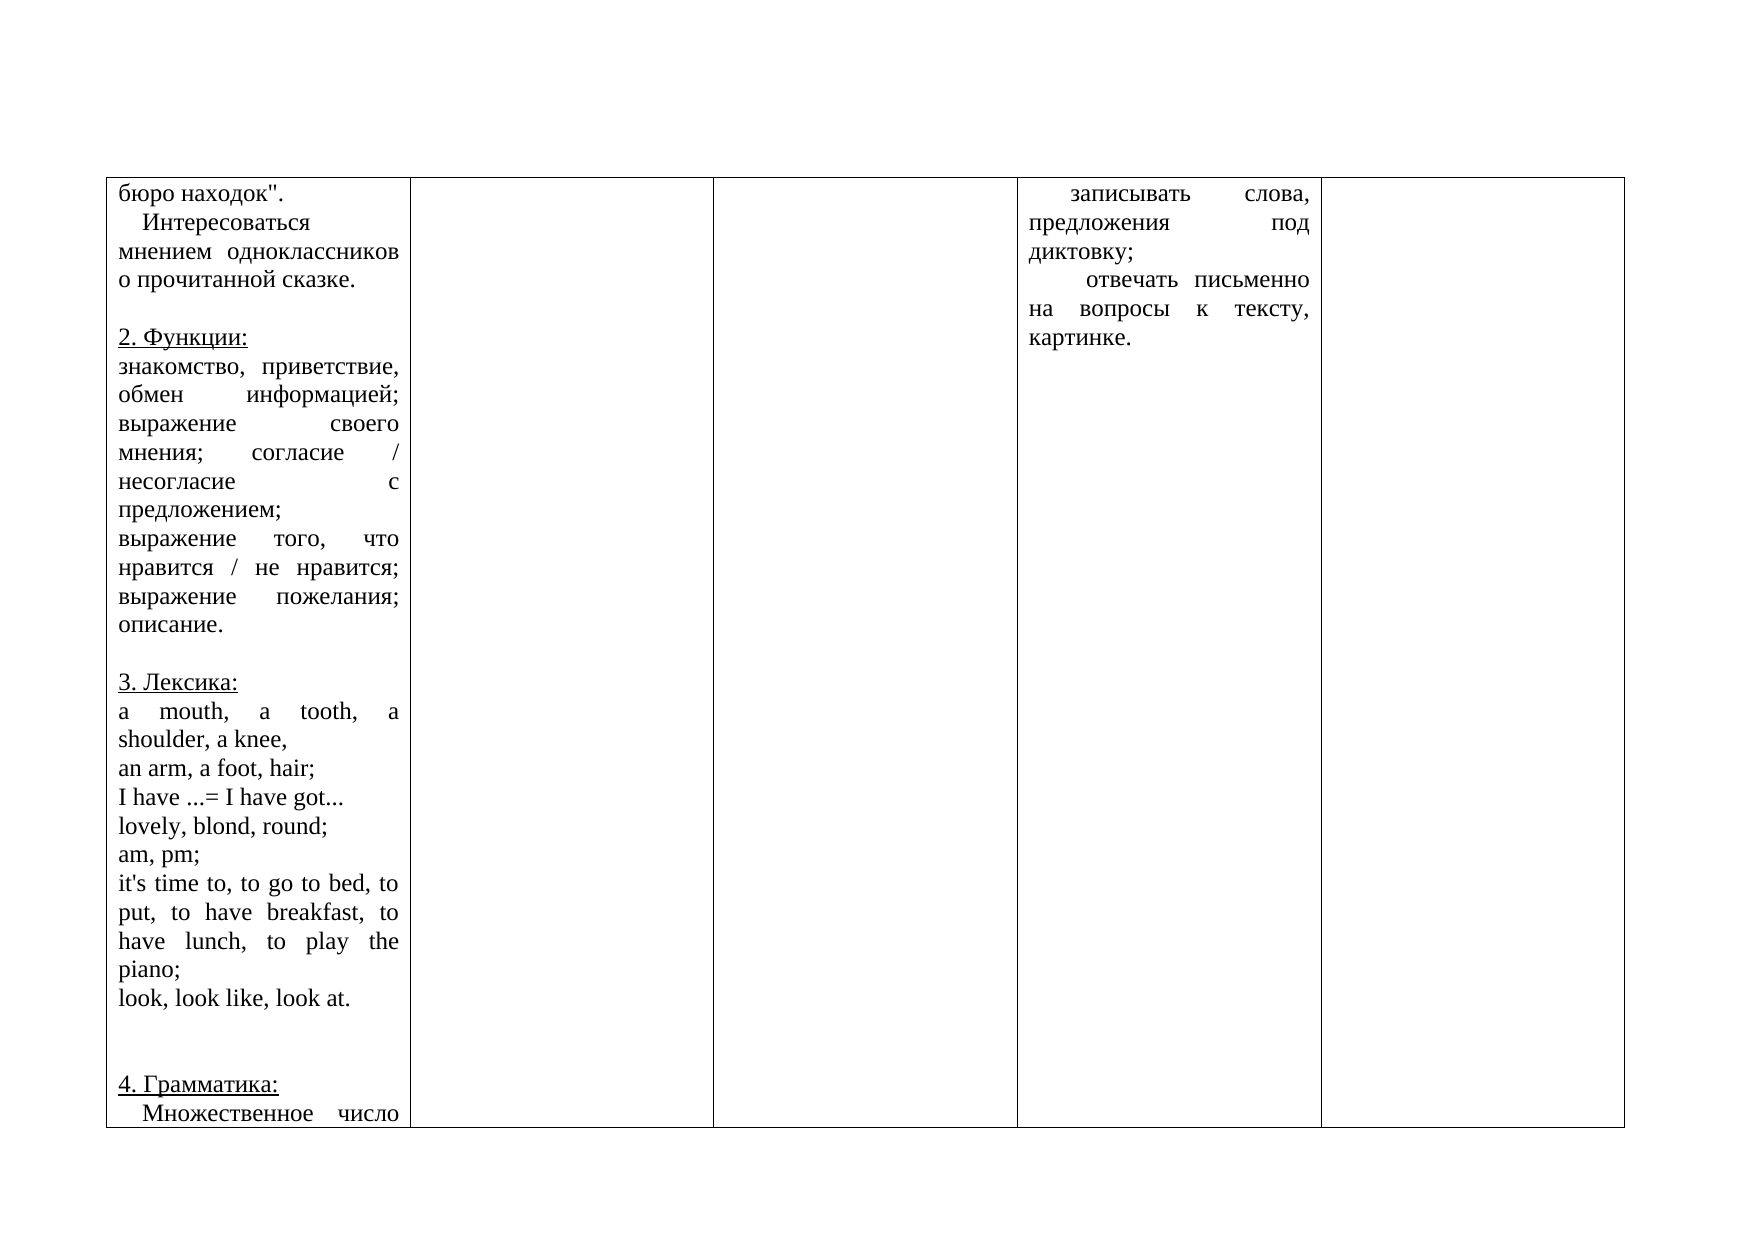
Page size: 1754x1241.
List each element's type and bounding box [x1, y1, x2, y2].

table_cell [1018, 178, 1321, 1127]
table_cell [107, 178, 410, 1127]
table_cell [1322, 178, 1624, 1127]
table_cell [411, 178, 713, 1127]
table_cell [714, 178, 1017, 1127]
